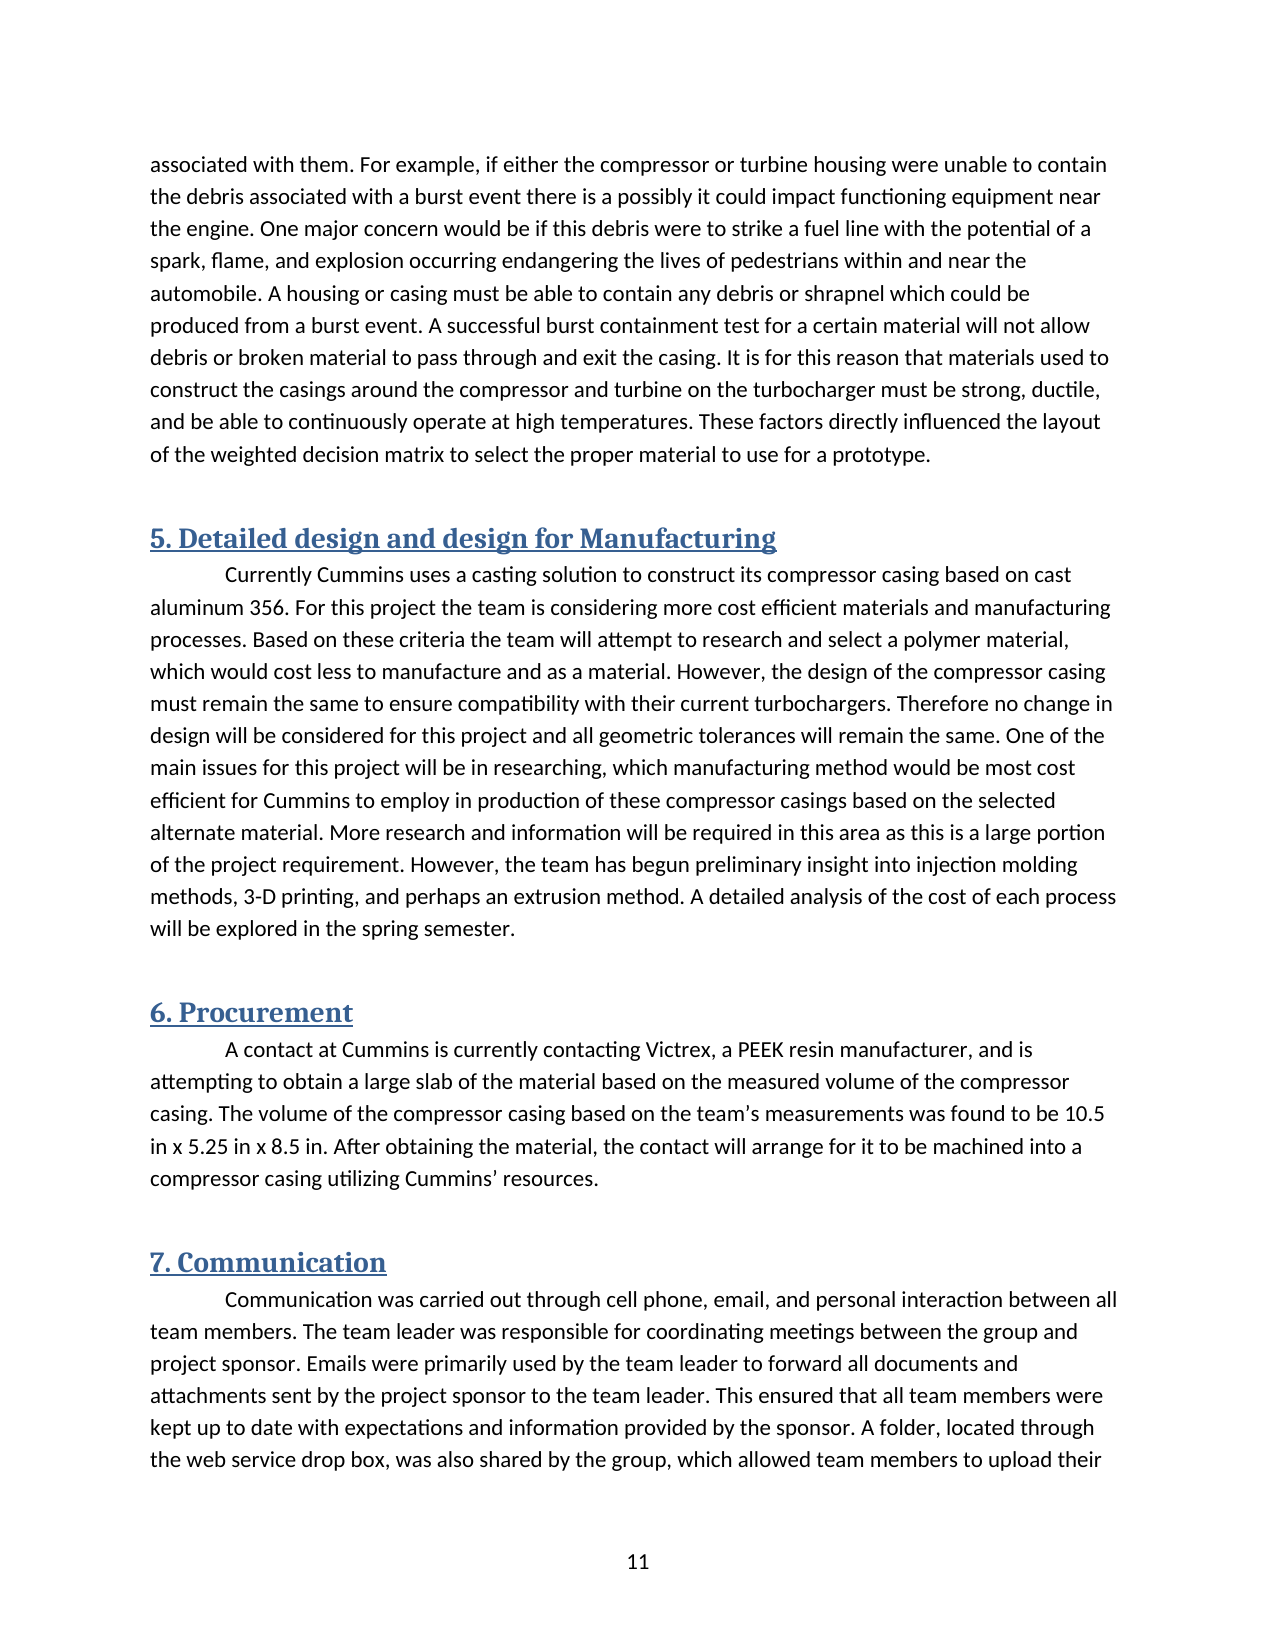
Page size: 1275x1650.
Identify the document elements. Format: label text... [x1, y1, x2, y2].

subtitle 6. Procurement [150, 997, 1125, 1030]
text Currently Cummins uses a casting solution to construct its compressor casing based on cast aluminum 356. For this project the team is considering more cost efficient materials and manufacturing processes. Based on these criteria the team will attempt to research and select a polymer material, which would cost less to manufacture and as a material. However, the design of the compressor casing must remain the same to ensure compatibility with their current turbochargers. Therefore no change in design will be considered for this project and all geometric tolerances will remain the same. One of the main issues for this project will be in researching, which manufacturing method would be most cost efficient for Cummins to employ in production of these compressor casings based on the selected alternate material. More research and information will be required in this area as this is a large portion of the project requirement. However, the team has begun preliminary insight into injection molding methods, 3-D printing, and perhaps an extrusion method. A detailed analysis of the cost of each process will be explored in the spring semester. [150, 560, 1125, 942]
text A contact at Cummins is currently contacting Victrex, a PEEK resin manufacturer, and is attempting to obtain a large slab of the material based on the measured volume of the compressor casing. The volume of the compressor casing based on the team’s measurements was found to be 10.5 in x 5.25 in x 8.5 in. After obtaining the material, the contact will arrange for it to be machined into a compressor casing utilizing Cummins’ resources. [150, 1035, 1125, 1192]
subtitle 7. Communication [150, 1246, 1125, 1280]
subtitle 5. Detailed design and design for Manufacturing [150, 522, 1125, 555]
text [150, 1285, 1125, 1474]
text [150, 150, 1125, 468]
